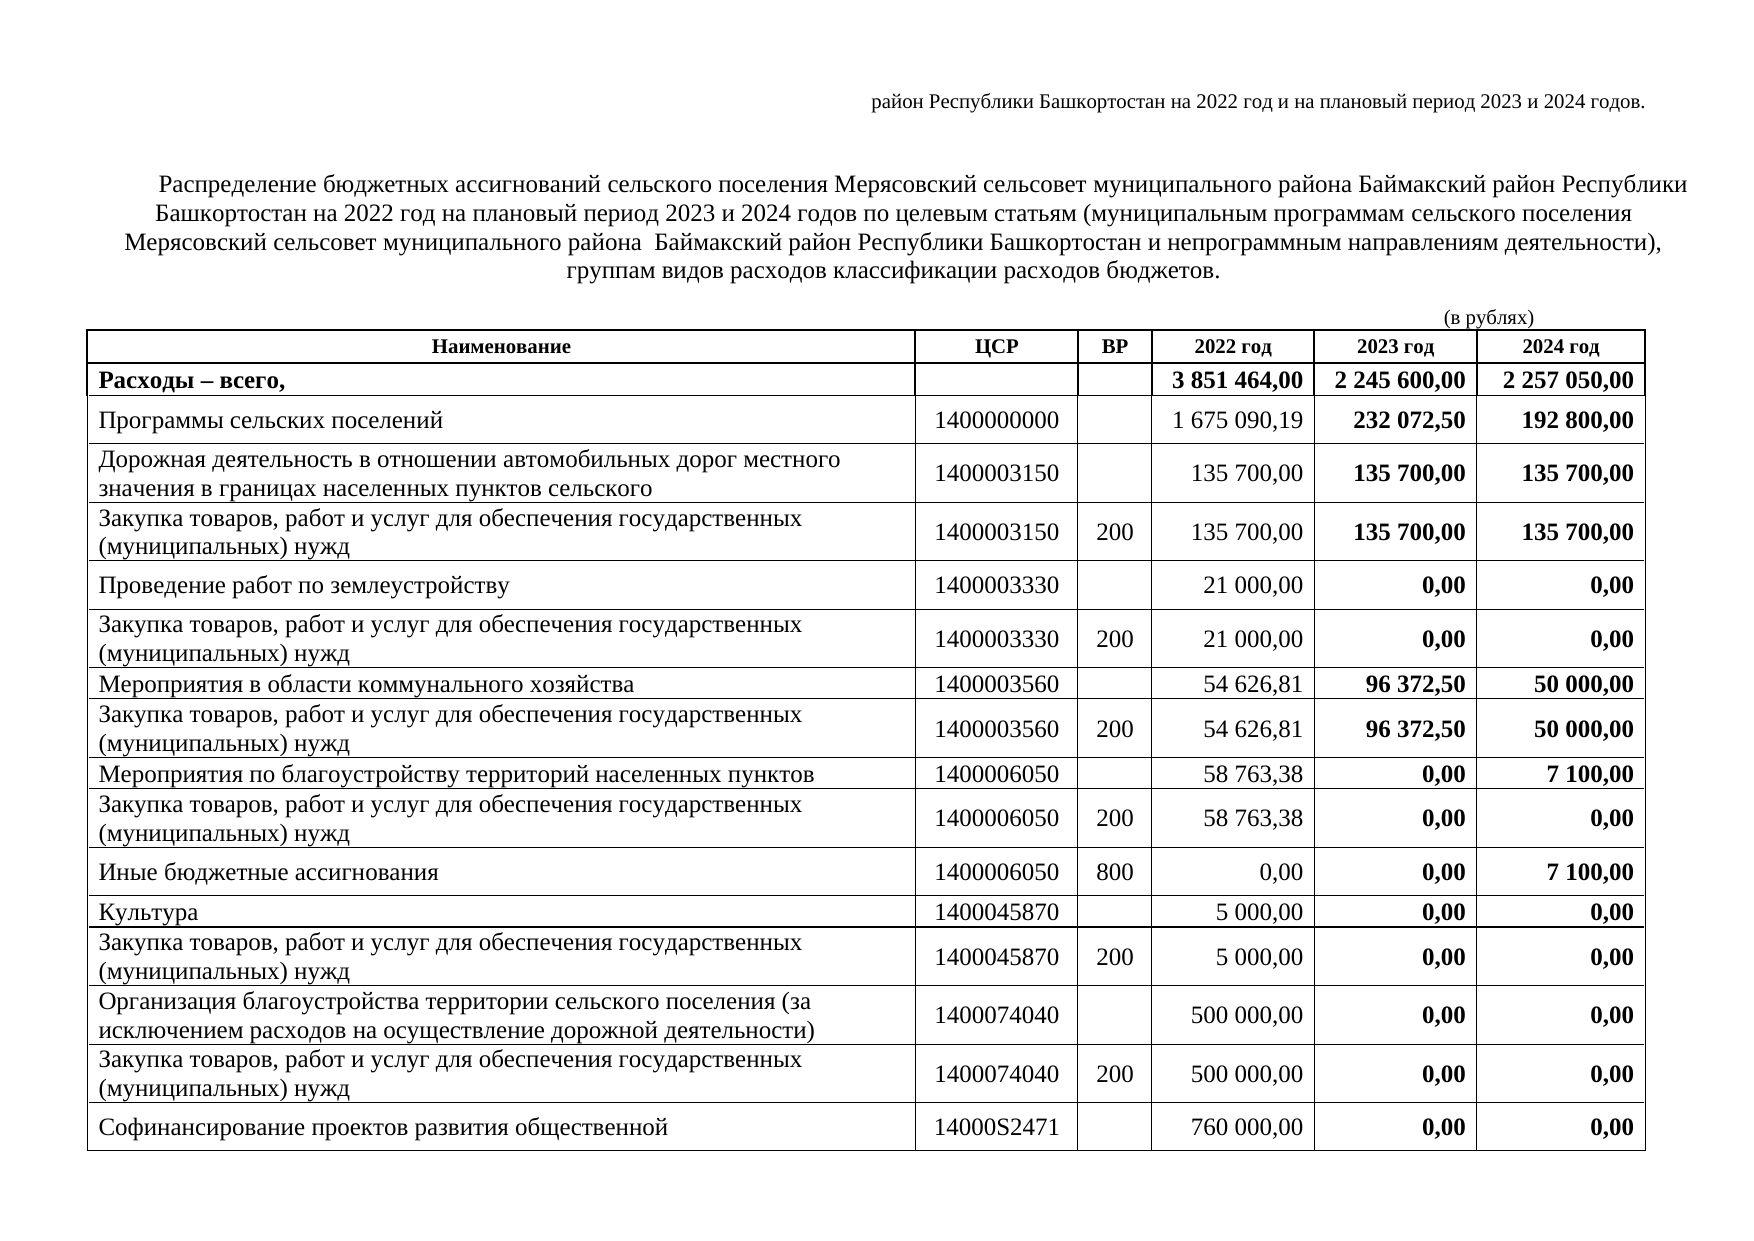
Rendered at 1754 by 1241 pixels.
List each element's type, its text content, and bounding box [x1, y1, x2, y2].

table_cell 0,00 [1315, 1103, 1476, 1150]
table_cell 135 700,00 [1152, 444, 1314, 502]
table_cell [1078, 444, 1151, 502]
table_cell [88, 1103, 915, 1150]
table_cell 200 [1078, 699, 1151, 757]
table_cell 135 700,00 [1315, 444, 1476, 502]
table_cell 200 [1078, 789, 1151, 847]
table_cell Дорожная деятельность в отношении автомобильных дорог местного значения в границах населенных пунктов сельского [88, 444, 915, 502]
table_cell [1079, 364, 1151, 394]
table_cell 58 763,38 [1152, 789, 1314, 847]
table_cell 232 072,50 [1315, 396, 1476, 443]
table_cell [1078, 896, 1151, 926]
table_cell Организация благоустройства территории сельского поселения (за исключением расходов на осуществление дорожной деятельности) [88, 986, 915, 1043]
table_cell 21 000,00 [1152, 610, 1314, 667]
table_cell 2 245 600,00 [1315, 364, 1476, 394]
table_header Наименование [88, 331, 914, 362]
table_header 2023 год [1315, 331, 1476, 362]
table_cell 0,00 [1477, 1044, 1645, 1102]
table_cell Программы сельских поселений [88, 396, 915, 443]
table_cell 135 700,00 [1315, 503, 1476, 560]
table_cell 1400003330 [916, 610, 1077, 667]
table_cell 0,00 [1477, 788, 1645, 847]
table_cell Расходы – всего, [88, 364, 914, 394]
table_cell Мероприятия в области коммунального хозяйства [88, 668, 915, 698]
table_cell 0,00 [1315, 610, 1476, 667]
text Распределение бюджетных ассигнований сельского поселения Мерясовский сельсовет муниципального района Баймакский район Республики Башкортостан на 2022 год на плановый период 2023 и 2024 годов по целевым статьям (муниципальным программам сельского поселения Мерясовский сельсовет муниципального района Баймакский район Республики Башкортостан и непрограммным направлениям деятельности), группам видов расходов классификации расходов бюджетов. [89, 169, 1698, 284]
table_cell 54 626,81 [1152, 668, 1314, 698]
table_header ЦСР [916, 331, 1077, 362]
table_cell 0,00 [1315, 561, 1476, 608]
text (в рублях) [89, 305, 1698, 329]
table_cell 5 000,00 [1152, 928, 1314, 985]
table_cell 0,00 [1477, 1102, 1645, 1150]
table_cell 1400006050 [916, 848, 1077, 895]
table_cell 1400074040 [916, 1045, 1077, 1102]
table_cell 1400000000 [916, 396, 1077, 443]
table_cell 0,00 [1315, 848, 1476, 895]
table_cell 0,00 [1477, 609, 1645, 667]
table_cell 0,00 [1315, 758, 1476, 788]
table_cell 96 372,50 [1315, 668, 1476, 698]
table_cell 7 100,00 [1477, 847, 1645, 895]
table_cell 200 [1078, 610, 1151, 667]
table_cell [1078, 1103, 1151, 1150]
table_header ВР [1079, 331, 1151, 362]
table_cell 0,00 [1477, 985, 1645, 1043]
table_cell 21 000,00 [1152, 561, 1314, 608]
table_cell Закупка товаров, работ и услуг для обеспечения государственных (муниципальных) нужд [88, 789, 915, 847]
table_cell [916, 364, 1077, 394]
table_cell Закупка товаров, работ и услуг для обеспечения государственных (муниципальных) нужд [88, 927, 915, 985]
table_cell 7 100,00 [1477, 757, 1645, 788]
table_cell [1078, 561, 1151, 608]
table_cell 1400003330 [916, 561, 1077, 608]
table_cell 1400045870 [916, 928, 1077, 985]
table_cell 50 000,00 [1477, 667, 1645, 698]
table_cell 0,00 [1315, 1045, 1476, 1102]
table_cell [88, 1045, 915, 1102]
table_cell [1078, 396, 1151, 443]
table_cell Культура [88, 896, 915, 926]
table_cell Мероприятия по благоустройству территорий населенных пунктов [88, 758, 915, 788]
table_cell 0,00 [1315, 928, 1476, 985]
table_cell Закупка товаров, работ и услуг для обеспечения государственных (муниципальных) нужд [88, 503, 915, 560]
table_cell Закупка товаров, работ и услуг для обеспечения государственных (муниципальных) нужд [88, 699, 915, 757]
table_cell 800 [1078, 848, 1151, 895]
table_cell 0,00 [1477, 895, 1645, 926]
table_cell 5 000,00 [1152, 896, 1314, 926]
table_cell 1400045870 [916, 896, 1077, 926]
table_cell 760 000,00 [1152, 1103, 1314, 1150]
table_cell 0,00 [1152, 848, 1314, 895]
table_cell 192 800,00 [1477, 396, 1645, 443]
table_cell 2 257 050,00 [1478, 364, 1644, 394]
table_cell 58 763,38 [1152, 758, 1314, 788]
table_header 2024 год [1478, 331, 1644, 362]
table_cell 500 000,00 [1152, 1045, 1314, 1102]
table_cell 1400006050 [916, 789, 1077, 847]
table_cell 200 [1078, 1045, 1151, 1102]
table_cell 200 [1078, 503, 1151, 560]
table_cell Проведение работ по землеустройству [88, 561, 915, 608]
table_cell Закупка товаров, работ и услуг для обеспечения государственных (муниципальных) нужд [88, 610, 915, 667]
table_header 2022 год [1153, 331, 1313, 362]
table_cell 200 [1078, 928, 1151, 985]
table_cell 0,00 [1477, 560, 1645, 608]
table_cell 1400003150 [916, 503, 1077, 560]
table_cell 0,00 [1315, 896, 1476, 926]
table_cell [1078, 668, 1151, 698]
table_cell 0,00 [1477, 926, 1645, 985]
table_cell 96 372,50 [1315, 699, 1476, 757]
table_cell 1400003560 [916, 699, 1077, 757]
table_cell 1 675 090,19 [1152, 396, 1314, 443]
table_cell 1400006050 [916, 758, 1077, 788]
table_cell 0,00 [1315, 789, 1476, 847]
table_cell 3 851 464,00 [1153, 364, 1313, 394]
table_cell 135 700,00 [1477, 502, 1645, 560]
table_cell 1400003560 [916, 668, 1077, 698]
table_cell 1400003150 [916, 444, 1077, 502]
table_cell [1078, 758, 1151, 788]
table_cell 50 000,00 [1477, 698, 1645, 757]
table_cell Иные бюджетные ассигнования [88, 848, 915, 895]
table_cell 500 000,00 [1152, 986, 1314, 1043]
table_cell 14000S2471 [916, 1103, 1077, 1150]
table_cell 1400074040 [916, 986, 1077, 1043]
table_cell 54 626,81 [1152, 699, 1314, 757]
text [871, 89, 1698, 113]
table_cell 135 700,00 [1477, 443, 1645, 502]
table_cell 135 700,00 [1152, 503, 1314, 560]
table_cell 0,00 [1315, 986, 1476, 1043]
table_cell [1078, 986, 1151, 1043]
